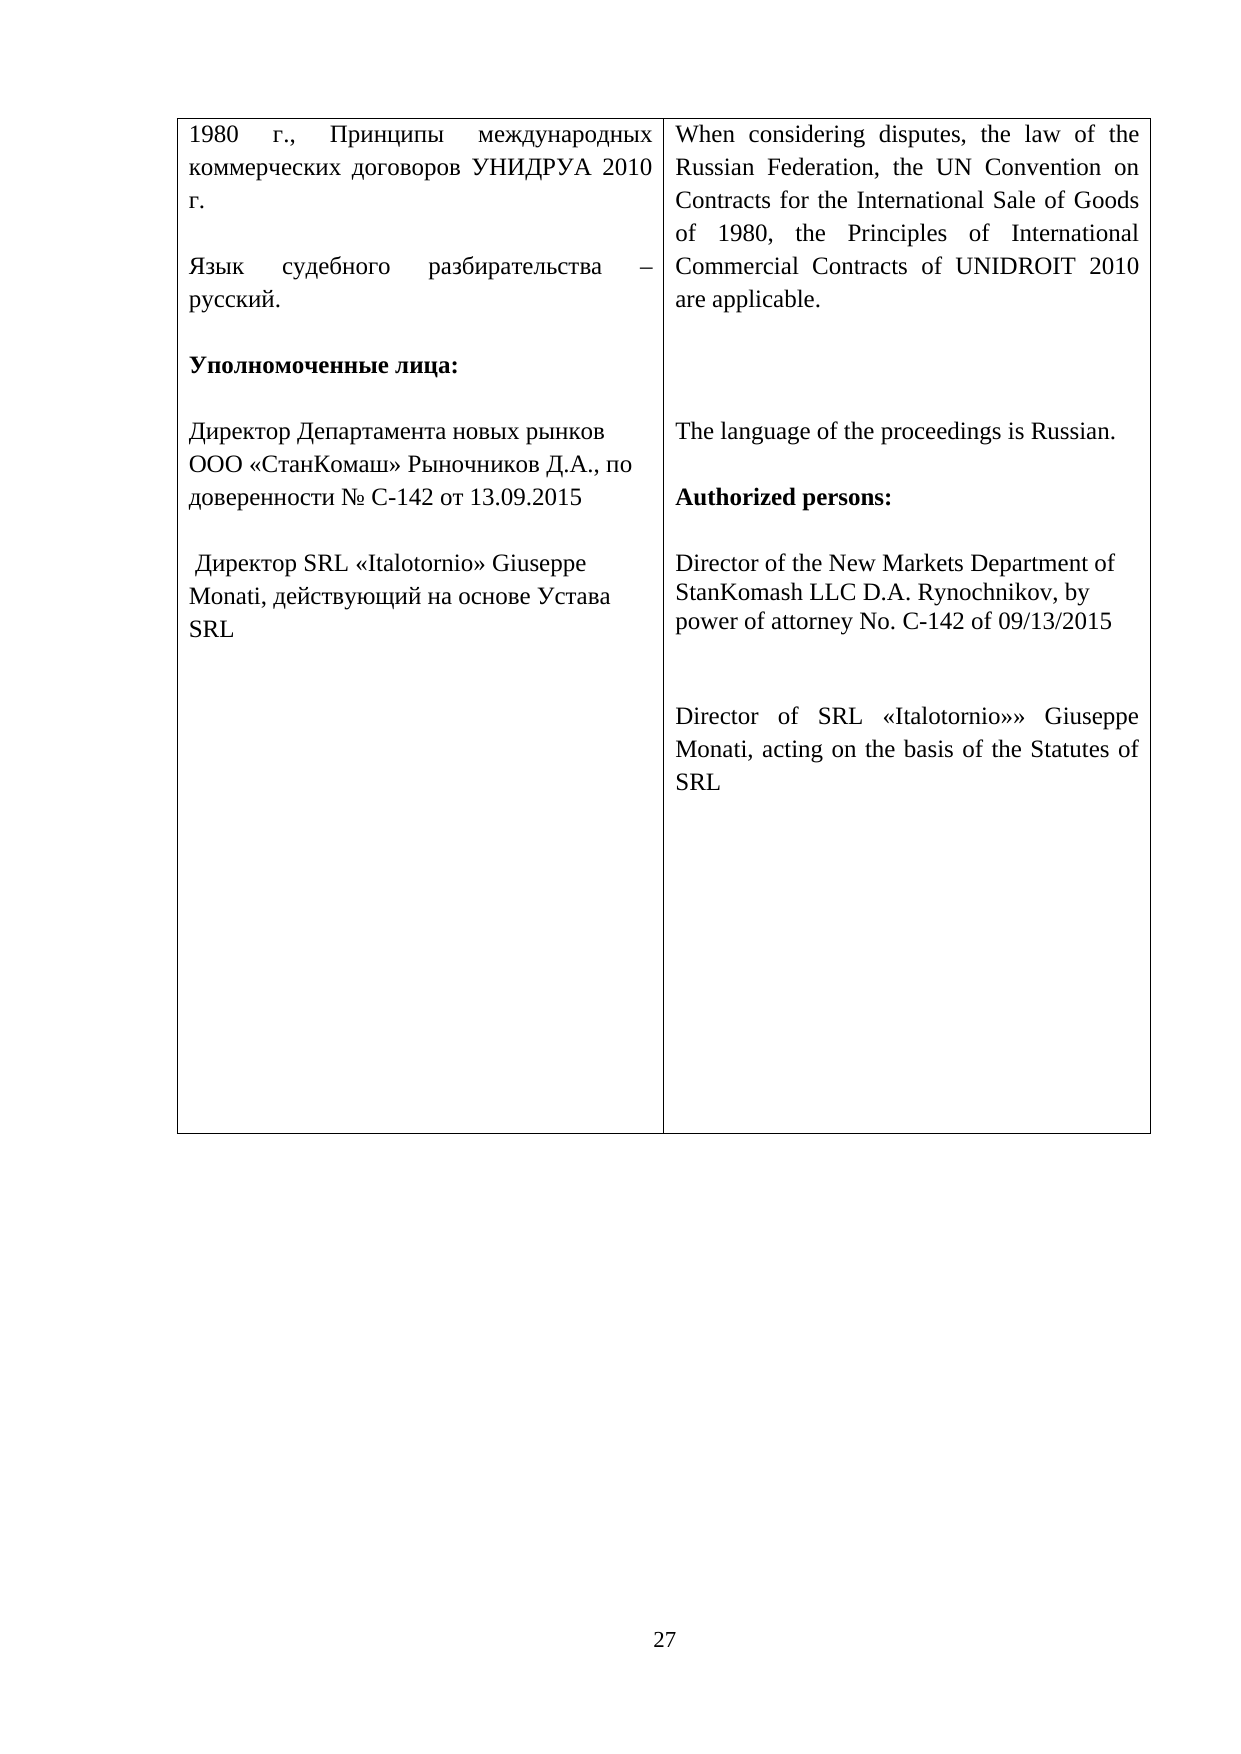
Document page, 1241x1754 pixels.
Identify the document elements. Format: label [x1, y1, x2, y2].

table_header [178, 119, 663, 1133]
table_header [664, 119, 1150, 1133]
